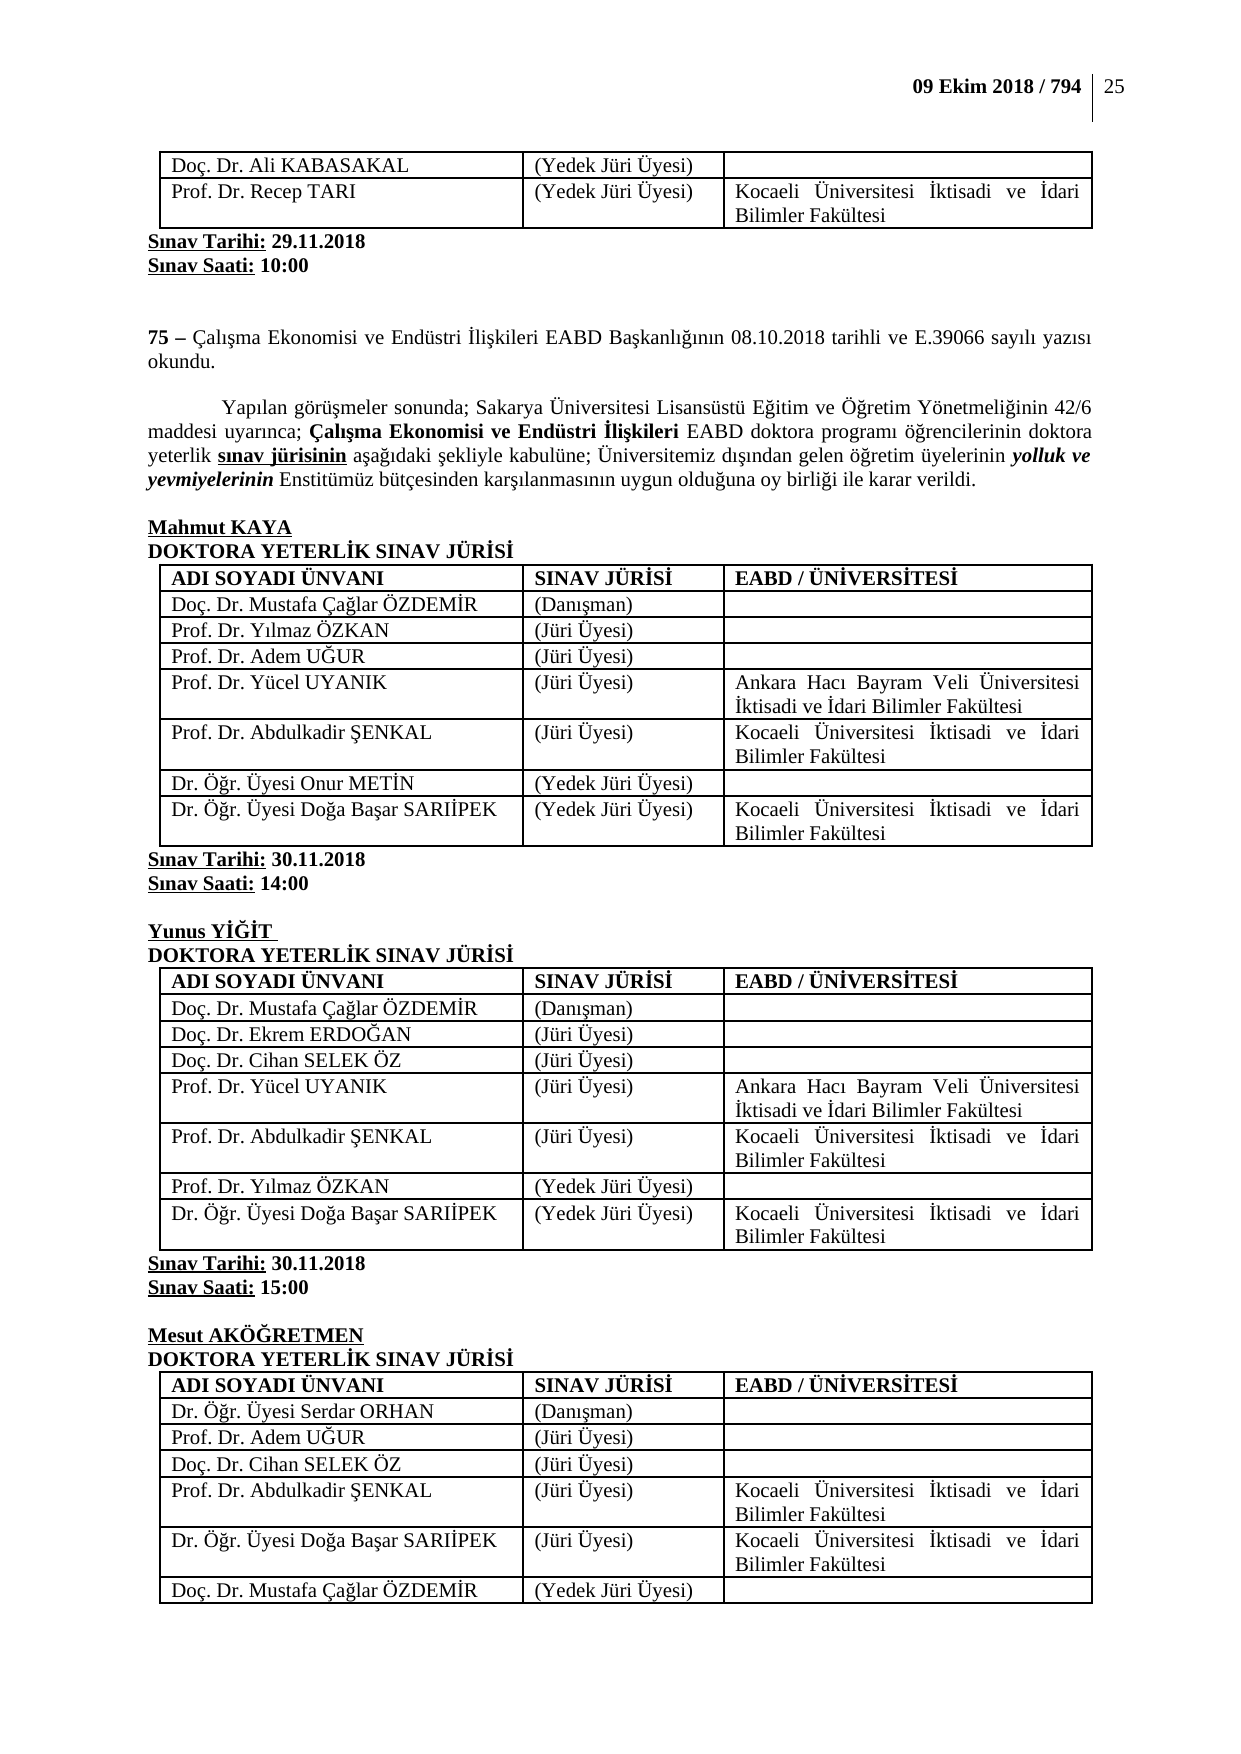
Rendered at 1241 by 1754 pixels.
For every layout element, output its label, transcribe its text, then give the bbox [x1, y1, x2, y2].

table_cell (Yedek Jüri Üyesi) [524, 1200, 723, 1248]
table_cell (Jüri Üyesi) [524, 1478, 723, 1526]
text Yapılan görüşmeler sonunda; Sakarya Üniversitesi Lisansüstü Eğitim ve Öğretim Yönetmeliğinin 42/6 maddesi uyarınca; Çalışma Ekonomisi ve Endüstri İlişkileri EABD doktora programı öğrencilerinin doktora yeterlik sınav jürisinin aşağıdaki şekliyle kabulüne; Üniversitemiz dışından gelen öğretim üyelerinin yolluk ve yevmiyelerinin Enstitümüz bütçesinden karşılanmasının uygun olduğuna oy birliği ile karar verildi. [148, 395, 1093, 491]
table_cell (Yedek Jüri Üyesi) [524, 1174, 723, 1198]
text DOKTORA YETERLİK SINAV JÜRİSİ [148, 539, 1093, 563]
table_cell (Jüri Üyesi) [524, 1074, 723, 1122]
text DOKTORA YETERLİK SINAV JÜRİSİ [148, 943, 1093, 967]
text Mesut AKÖĞRETMEN [148, 1323, 1093, 1347]
table_cell [725, 1425, 1091, 1449]
table_cell (Jüri Üyesi) [524, 1425, 723, 1449]
table_cell Dr. Öğr. Üyesi Onur METİN [161, 771, 522, 794]
table_cell Dr. Öğr. Üyesi Doğa Başar SARIİPEK [161, 797, 522, 845]
table_header SINAV JÜRİSİ [524, 969, 723, 993]
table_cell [725, 179, 1091, 227]
table_cell Ankara Hacı Bayram Veli Üniversitesi İktisadi ve İdari Bilimler Fakültesi [725, 1074, 1091, 1122]
table_cell (Jüri Üyesi) [524, 1451, 723, 1476]
table_header EABD / ÜNİVERSİTESİ [725, 969, 1091, 993]
table_cell Doç. Dr. Mustafa Çağlar ÖZDEMİR [161, 995, 522, 1019]
text 75 – Çalışma Ekonomisi ve Endüstri İlişkileri EABD Başkanlığının 08.10.2018 tarihli ve E.39066 sayılı yazısı okundu. [148, 325, 1093, 373]
table_cell Prof. Dr. Yücel UYANIK [161, 1074, 522, 1122]
table_cell (Jüri Üyesi) [524, 720, 723, 768]
table_cell Prof. Dr. Adem UĞUR [161, 644, 522, 668]
table_cell Dr. Öğr. Üyesi Serdar ORHAN [161, 1399, 522, 1423]
table_cell [725, 644, 1091, 668]
table_header ADI SOYADI ÜNVANI [161, 969, 522, 993]
table_cell (Jüri Üyesi) [524, 1528, 723, 1576]
table_header SINAV JÜRİSİ [524, 566, 723, 589]
table_cell (Yedek Jüri Üyesi) [524, 153, 723, 177]
text Sınav Saati: 10:00 [148, 253, 1093, 277]
table_cell (Danışman) [524, 995, 723, 1019]
table_cell (Yedek Jüri Üyesi) [524, 771, 723, 794]
table_header EABD / ÜNİVERSİTESİ [725, 1373, 1091, 1397]
table_cell Kocaeli Üniversitesi İktisadi ve İdari Bilimler Fakültesi [725, 1478, 1091, 1526]
text Sınav Saati: 14:00 [148, 871, 1093, 895]
table_cell Doç. Dr. Ekrem ERDOĞAN [161, 1022, 522, 1046]
table_cell Kocaeli Üniversitesi İktisadi ve İdari Bilimler Fakültesi [725, 1528, 1091, 1576]
table_cell Prof. Dr. Yılmaz ÖZKAN [161, 618, 522, 642]
table_cell (Danışman) [524, 1399, 723, 1423]
table_header EABD / ÜNİVERSİTESİ [725, 566, 1091, 589]
table_cell [725, 1578, 1091, 1602]
text Sınav Tarihi: 30.11.2018 [148, 847, 1093, 871]
table_cell [725, 1048, 1091, 1072]
table_cell Dr. Öğr. Üyesi Doğa Başar SARIİPEK [161, 1200, 522, 1248]
table_cell Prof. Dr. Abdulkadir ŞENKAL [161, 1478, 522, 1526]
table_cell (Danışman) [524, 592, 723, 616]
table_cell Doç. Dr. Cihan SELEK ÖZ [161, 1451, 522, 1476]
table_cell [725, 1022, 1091, 1046]
table_header SINAV JÜRİSİ [524, 1373, 723, 1397]
text Yunus YİĞİT [148, 919, 1093, 943]
text DOKTORA YETERLİK SINAV JÜRİSİ [148, 1347, 1093, 1371]
table_cell (Jüri Üyesi) [524, 644, 723, 668]
table_cell [725, 592, 1091, 616]
table_cell Doç. Dr. Cihan SELEK ÖZ [161, 1048, 522, 1072]
table_cell (Yedek Jüri Üyesi) [524, 179, 723, 227]
table_cell Doç. Dr. Ali KABASAKAL [161, 153, 522, 177]
table_cell (Yedek Jüri Üyesi) [524, 797, 723, 845]
table_cell Kocaeli Üniversitesi İktisadi ve İdari Bilimler Fakültesi [725, 720, 1091, 768]
table_cell Kocaeli Üniversitesi İktisadi ve İdari Bilimler Fakültesi [725, 1200, 1091, 1248]
table_cell [725, 771, 1091, 794]
table_cell Dr. Öğr. Üyesi Doğa Başar SARIİPEK [161, 1528, 522, 1576]
table_cell [725, 995, 1091, 1019]
table_cell (Jüri Üyesi) [524, 618, 723, 642]
table_cell (Jüri Üyesi) [524, 670, 723, 718]
table_cell (Jüri Üyesi) [524, 1022, 723, 1046]
table_header ADI SOYADI ÜNVANI [161, 566, 522, 589]
text Sınav Saati: 15:00 [148, 1275, 1093, 1299]
table_cell Kocaeli Üniversitesi İktisadi ve İdari Bilimler Fakültesi [725, 797, 1091, 845]
table_cell Prof. Dr. Yücel UYANIK [161, 670, 522, 718]
table_cell Prof. Dr. Abdulkadir ŞENKAL [161, 720, 522, 768]
table_cell (Yedek Jüri Üyesi) [524, 1578, 723, 1602]
table_cell [725, 618, 1091, 642]
table_cell Doç. Dr. Mustafa Çağlar ÖZDEMİR [161, 592, 522, 616]
table_cell Prof. Dr. Recep TARI [161, 179, 522, 227]
table_cell Kocaeli Üniversitesi İktisadi ve İdari Bilimler Fakültesi [725, 1124, 1091, 1172]
table_cell (Jüri Üyesi) [524, 1048, 723, 1072]
table_cell [725, 153, 1091, 177]
table_cell (Jüri Üyesi) [524, 1124, 723, 1172]
text Sınav Tarihi: 30.11.2018 [148, 1251, 1093, 1275]
table_cell Doç. Dr. Mustafa Çağlar ÖZDEMİR [161, 1578, 522, 1602]
table_cell [725, 1174, 1091, 1198]
table_cell [725, 1399, 1091, 1423]
table_cell [725, 1451, 1091, 1476]
table_cell Prof. Dr. Adem UĞUR [161, 1425, 522, 1449]
table_cell Prof. Dr. Abdulkadir ŞENKAL [161, 1124, 522, 1172]
table_header ADI SOYADI ÜNVANI [161, 1373, 522, 1397]
text Mahmut KAYA [148, 515, 1093, 539]
table_cell Prof. Dr. Yılmaz ÖZKAN [161, 1174, 522, 1198]
text Sınav Tarihi: 29.11.2018 [148, 229, 1093, 253]
table_cell Ankara Hacı Bayram Veli Üniversitesi İktisadi ve İdari Bilimler Fakültesi [725, 670, 1091, 718]
